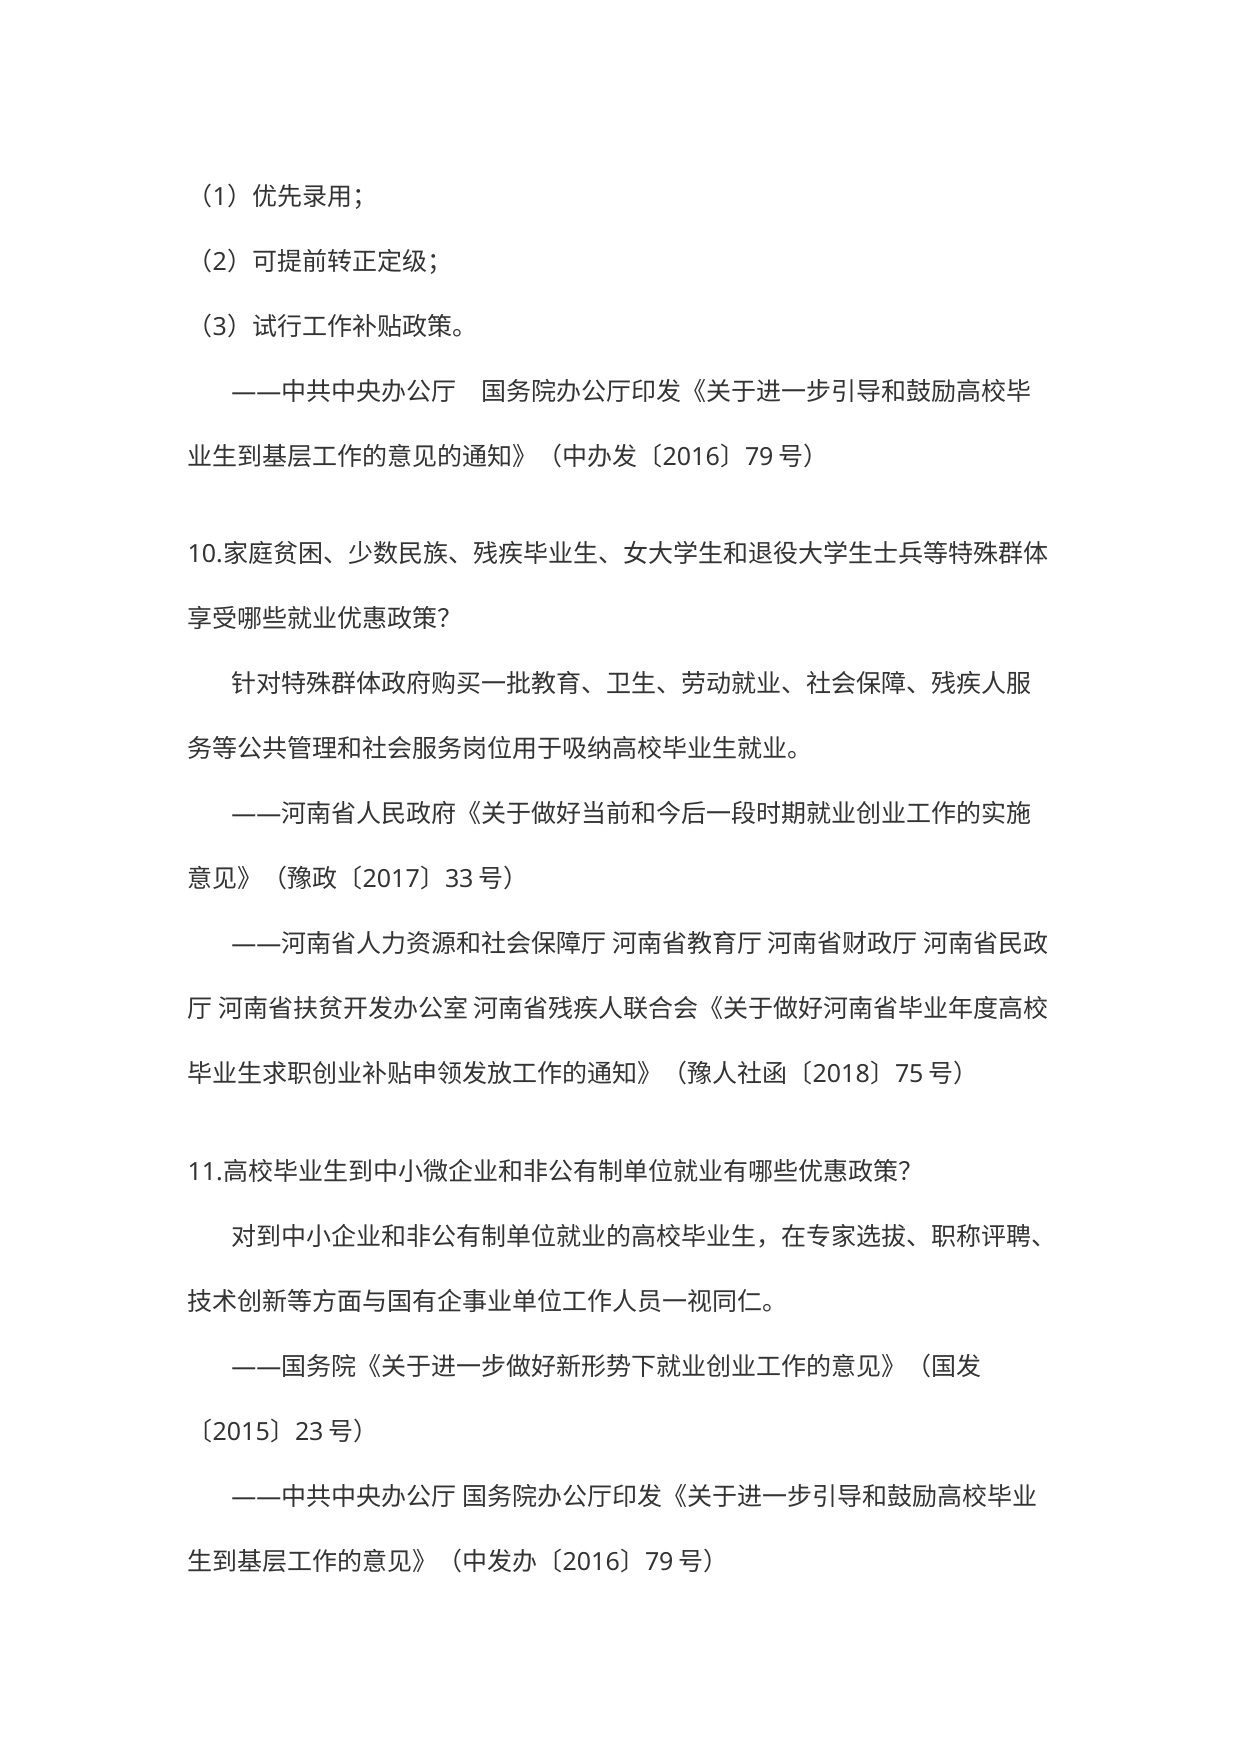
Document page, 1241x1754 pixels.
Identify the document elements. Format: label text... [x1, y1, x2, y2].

text 11.高校毕业生到中小微企业和非公有制单位就业有哪些优惠政策？ [187, 1137, 1053, 1202]
text （2）可提前转正定级； [187, 227, 1053, 292]
text （1）优先录用； [187, 162, 1053, 227]
text 针对特殊群体政府购买一批教育、卫生、劳动就业、社会保障、残疾人服务等公共管理和社会服务岗位用于吸纳高校毕业生就业。 [187, 649, 1053, 779]
text ——中共中央办公厅 国务院办公厅印发《关于进一步引导和鼓励高校毕业生到基层工作的意见的通知》（中办发〔2016〕79号） [187, 357, 1053, 487]
text ——河南省人力资源和社会保障厅 河南省教育厅 河南省财政厅 河南省民政厅 河南省扶贫开发办公室 河南省残疾人联合会《关于做好河南省毕业年度高校毕业生求职创业补贴申领发放工作的通知》（豫人社函〔2018〕75号） [187, 909, 1053, 1104]
text ——中共中央办公厅 国务院办公厅印发《关于进一步引导和鼓励高校毕业生到基层工作的意见》（中发办〔2016〕79号） [187, 1462, 1053, 1592]
text 10.家庭贫困、少数民族、残疾毕业生、女大学生和退役大学生士兵等特殊群体享受哪些就业优惠政策？ [187, 519, 1053, 649]
text （3）试行工作补贴政策。 [187, 292, 1053, 357]
text ——河南省人民政府《关于做好当前和今后一段时期就业创业工作的实施意见》（豫政〔2017〕33号） [187, 779, 1053, 909]
text 对到中小企业和非公有制单位就业的高校毕业生，在专家选拔、职称评聘、技术创新等方面与国有企事业单位工作人员一视同仁。 [187, 1202, 1053, 1332]
text ——国务院《关于进一步做好新形势下就业创业工作的意见》（国发〔2015〕23号） [187, 1332, 1053, 1462]
